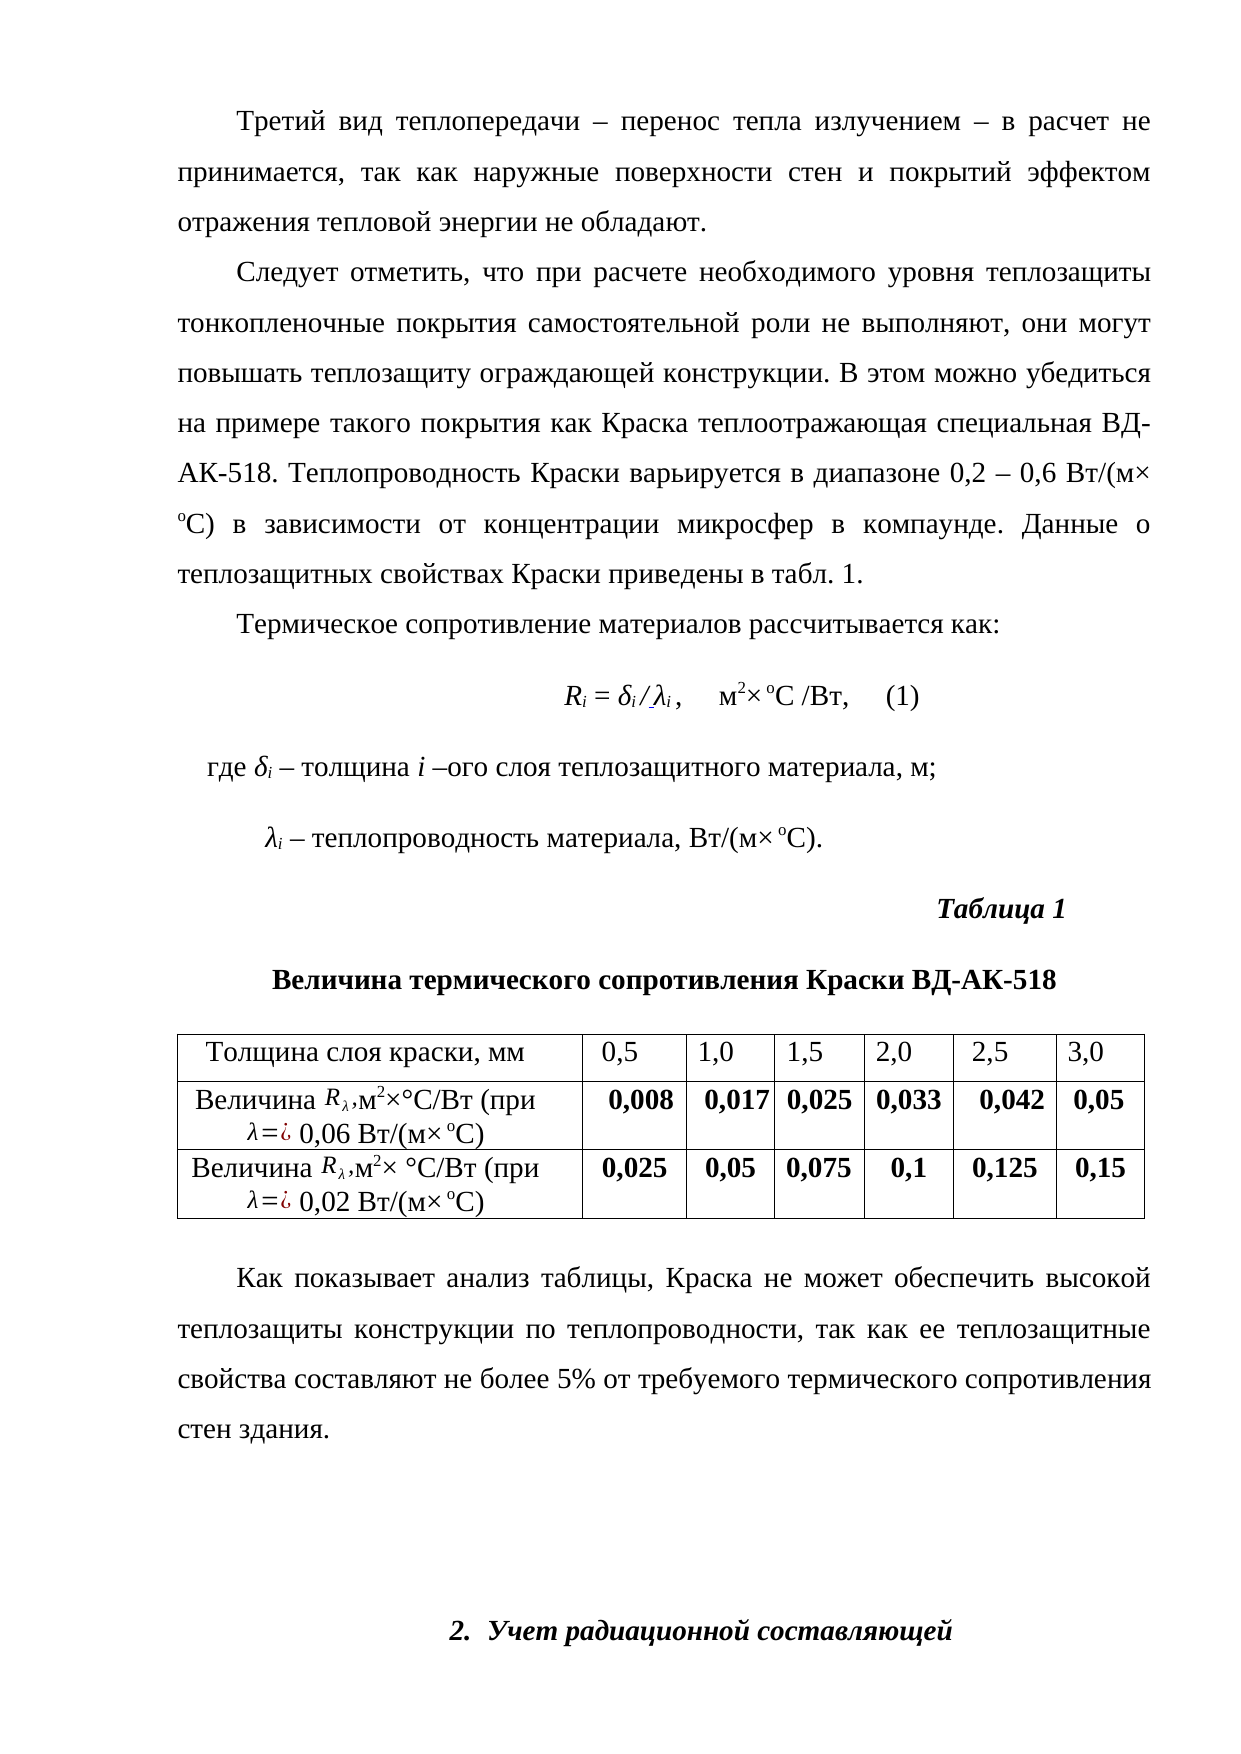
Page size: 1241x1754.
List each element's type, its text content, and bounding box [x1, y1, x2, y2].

table_cell Величина м2× °С/Вт (при 0,02 Вт/(м× оС) [178, 1150, 582, 1217]
text Третий вид теплопередачи – перенос тепла излучением – в расчет не принимается, так как наружные поверхности стен и покрытий эффектом отражения тепловой энергии не обладают. [177, 103, 1152, 238]
table_cell 0,05 [687, 1150, 774, 1217]
list Учет радиационной составляющей [251, 1613, 1152, 1646]
table_cell 0,042 [954, 1082, 1056, 1149]
text Следует отметить, что при расчете необходимого уровня теплозащиты тонкопленочные покрытия самостоятельной роли не выполняют, они могут повышать теплозащиту ограждающей конструкции. В этом можно убедиться на примере такого покрытия как Краска теплоотражающая специальная ВД-АК-518. Теплопроводность Краски варьируется в диапазоне 0,2 – 0,6 Вт/(м× оС) в зависимости от концентрации микросфер в компаунде. Данные о теплозащитных свойствах Краски приведены в табл. 1. [177, 254, 1152, 590]
table_header 2,0 [865, 1035, 953, 1081]
table_cell 0,025 [775, 1082, 864, 1149]
table_header Толщина слоя краски, мм [178, 1035, 582, 1081]
table_header 1,0 [687, 1035, 774, 1081]
text Термическое сопротивление материалов рассчитывается как: [177, 607, 1152, 640]
text Ri = δi / λi , м2× оС /Вт, (1) [207, 678, 1122, 711]
text Как показывает анализ таблицы, Краска не может обеспечить высокой теплозащиты конструкции по теплопроводности, так как ее теплозащитные свойства составляют не более 5% от требуемого термического сопротивления стен здания. [177, 1260, 1152, 1445]
table_header 3,0 [1057, 1035, 1144, 1081]
table_cell 0,075 [775, 1150, 864, 1217]
table_cell 0,15 [1057, 1150, 1144, 1217]
table_cell Величина м2×°С/Вт (при 0,06 Вт/(м× оС) [178, 1082, 582, 1149]
text Таблица 1 [207, 891, 1122, 925]
table_cell 0,025 [583, 1150, 686, 1217]
text Величина термического сопротивления Краски ВД-АК-518 [207, 962, 1122, 996]
text где δi – толщина i –ого слоя теплозащитного материала, м; [207, 749, 1122, 782]
table_cell 0,008 [583, 1082, 686, 1149]
table_header 0,5 [583, 1035, 686, 1081]
table_cell 0,125 [954, 1150, 1056, 1217]
text λi – теплопроводность материала, Вт/(м× оС). [207, 820, 1122, 853]
table_cell 0,017 [687, 1082, 774, 1149]
table_header 2,5 [954, 1035, 1056, 1081]
table_header 1,5 [775, 1035, 864, 1081]
table_cell 0,033 [865, 1082, 953, 1149]
table_cell 0,1 [865, 1150, 953, 1217]
table_cell 0,05 [1057, 1082, 1144, 1149]
